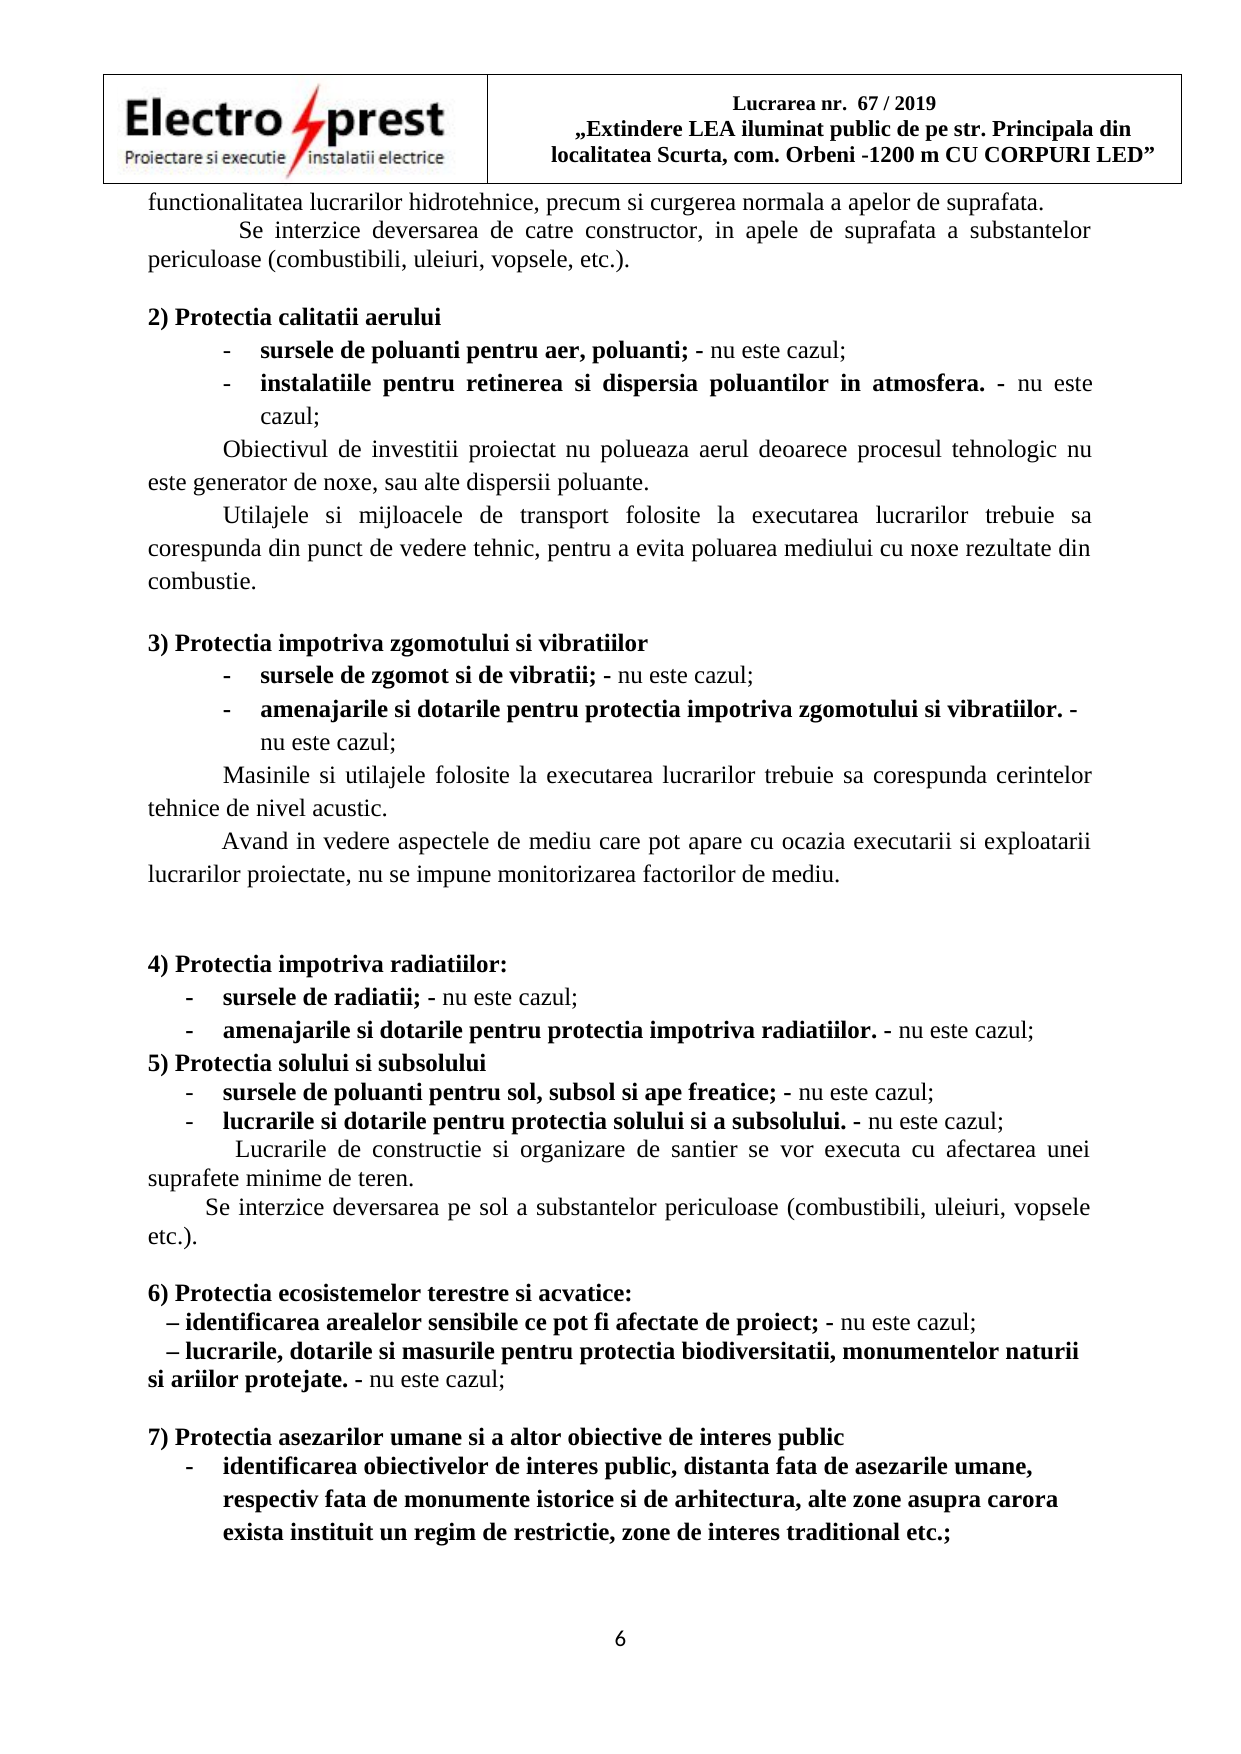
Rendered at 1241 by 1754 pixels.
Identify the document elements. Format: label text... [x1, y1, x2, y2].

list sursele de poluanti pentru sol, subsol si ape freatice; - nu este cazul; [185, 1077, 1093, 1106]
list instalatiile pentru retinerea si dispersia poluantilor in atmosfera. - nu este cazul; [223, 368, 1093, 429]
text 4) Protectia impotriva radiatiilor: [148, 949, 1093, 978]
text Masinile si utilajele folosite la executarea lucrarilor trebuie sa corespunda cerintelor tehnice de nivel acustic. [148, 760, 1093, 821]
list amenajarile si dotarile pentru protectia impotriva radiatiilor. - nu este cazul; [185, 1015, 1093, 1044]
text Se interzice deversarea pe sol a substantelor periculoase (combustibili, uleiuri, vopsele etc.). [148, 1192, 1093, 1249]
text 2) Protectia calitatii aerului [148, 302, 1093, 330]
list sursele de poluanti pentru aer, poluanti; - nu este cazul; [223, 335, 1093, 363]
text 6) Protectia ecosistemelor terestre si acvatice: – identificarea arealelor sensibile ce pot fi afectate de proiect; - nu este cazul; – lucrarile, dotarile si masurile pentru protectia biodiversitatii, monumentelor naturii si ariilor protejate. - nu este cazul; [148, 1278, 1093, 1393]
text Utilajele si mijloacele de transport folosite la executarea lucrarilor trebuie sa corespunda din punct de vedere tehnic, pentru a evita poluarea mediului cu noxe rezultate din combustie. [148, 500, 1093, 594]
text Avand in vedere aspectele de mediu care pot apare cu ocazia executarii si exploatarii lucrarilor proiectate, nu se impune monitorizarea factorilor de mediu. [148, 826, 1093, 887]
list amenajarile si dotarile pentru protectia impotriva zgomotului si vibratiilor. - nu este cazul; [223, 694, 1093, 755]
list sursele de zgomot si de vibratii; - nu este cazul; [223, 661, 1093, 689]
text 5) Protectia solului si subsolului [148, 1048, 1093, 1077]
text Obiectivul de investitii proiectat nu polueaza aerul deoarece procesul tehnologic nu este generator de noxe, sau alte dispersii poluante. [148, 434, 1093, 496]
text Se interzice deversarea de catre constructor, in apele de suprafata a substantelor periculoase (combustibili, uleiuri, vopsele, etc.). [148, 215, 1093, 273]
picture [117, 75, 457, 183]
list identificarea obiectivelor de interes public, distanta fata de asezarile umane, respectiv fata de monumente istorice si de arhitectura, alte zone asupra carora exista instituit un regim de restrictie, zone de interes traditional etc.; [185, 1451, 1093, 1546]
text 7) Protectia asezarilor umane si a altor obiective de interes public [148, 1422, 1093, 1451]
text Lucrarile de constructie si organizare de santier se vor executa cu afectarea unei suprafete minime de teren. [148, 1134, 1093, 1192]
list sursele de radiatii; - nu este cazul; [185, 982, 1093, 1011]
list lucrarile si dotarile pentru protectia solului si a subsolului. - nu este cazul; [185, 1106, 1093, 1134]
text 3) Protectia impotriva zgomotului si vibratiilor [148, 628, 1093, 656]
